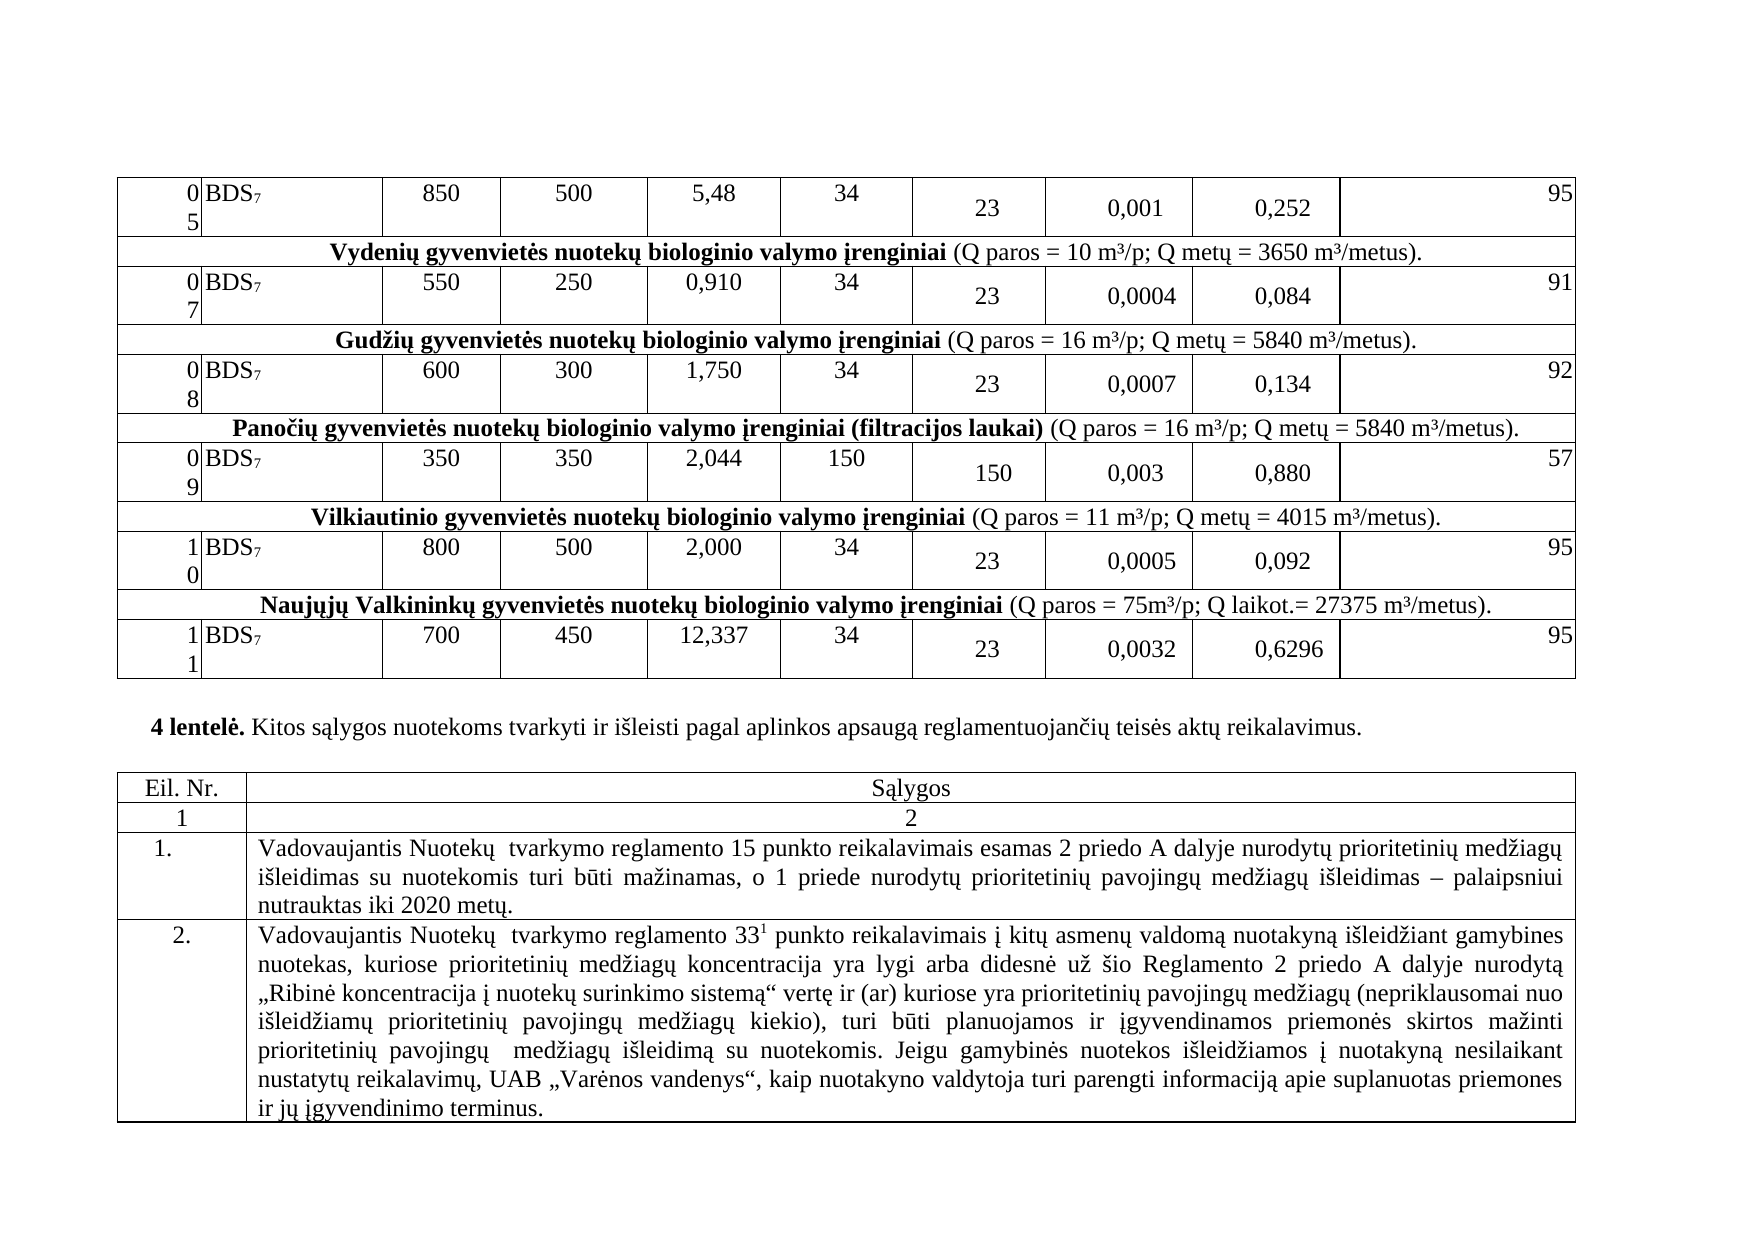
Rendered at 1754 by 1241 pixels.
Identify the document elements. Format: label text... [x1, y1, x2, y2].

table_cell Vilkiautinio gyvenvietės nuotekų biologinio valymo įrenginiai (Q paros = 11 m³/p; Q metų = 4015 m³/metus). [118, 502, 1575, 531]
table_cell 0,0005 [1046, 532, 1192, 589]
table_cell 0,134 [1193, 355, 1339, 412]
table_cell 2. [118, 920, 246, 1121]
table_cell 700 [383, 620, 500, 677]
table_cell Gudžių gyvenvietės nuotekų biologinio valymo įrenginiai (Q paros = 16 m³/p; Q metų = 5840 m³/metus). [118, 325, 1575, 354]
table_cell 34 [781, 620, 912, 677]
table_cell BDS7 [202, 620, 382, 677]
table_cell Vadovaujantis Nuotekų tvarkymo reglamento 15 punkto reikalavimais esamas 2 priedo A dalyje nurodytų prioritetinių medžiagų išleidimas su nuotekomis turi būti mažinamas, o 1 priede nurodytų prioritetinių pavojingų medžiagų išleidimas – palaipsniui nutrauktas iki 2020 metų. [247, 833, 1575, 919]
table_cell 2,000 [648, 532, 780, 589]
table_cell 0,003 [1046, 443, 1192, 501]
table_cell 57 [1341, 443, 1575, 501]
table_cell 500 [501, 178, 647, 236]
table_cell 09 [118, 443, 201, 501]
table_cell 12,337 [648, 620, 780, 677]
table_cell 0,084 [1193, 267, 1339, 324]
table_cell 150 [781, 443, 912, 501]
table_cell 10 [118, 532, 201, 589]
table_cell 450 [501, 620, 647, 677]
table_cell 34 [781, 532, 912, 589]
table_cell 500 [501, 532, 647, 589]
table_cell 23 [913, 267, 1045, 324]
table_cell 2,044 [648, 443, 780, 501]
table_cell 0,001 [1046, 178, 1192, 236]
table_cell BDS7 [202, 267, 382, 324]
table_cell 23 [913, 355, 1045, 412]
table_cell 23 [913, 620, 1045, 677]
table_cell Vadovaujantis Nuotekų tvarkymo reglamento 331 punkto reikalavimais į kitų asmenų valdomą nuotakyną išleidžiant gamybines nuotekas, kuriose prioritetinių medžiagų koncentracija yra lygi arba didesnė už šio Reglamento 2 priedo A dalyje nurodytą „Ribinė koncentracija į nuotekų surinkimo sistemą“ vertę ir (ar) kuriose yra prioritetinių pavojingų medžiagų (nepriklausomai nuo išleidžiamų prioritetinių pavojingų medžiagų kiekio), turi būti planuojamos ir įgyvendinamos priemonės skirtos mažinti prioritetinių pavojingų medžiagų išleidimą su nuotekomis. Jeigu gamybinės nuotekos išleidžiamos į nuotakyną nesilaikant nustatytų reikalavimų, UAB „Varėnos vandenys“, kaip nuotakyno valdytoja turi parengti informaciją apie suplanuotas priemones ir jų įgyvendinimo terminus. [247, 920, 1575, 1121]
table_cell 0,0004 [1046, 267, 1192, 324]
table_cell 0,6296 [1193, 620, 1339, 677]
text 4 lentelė. Kitos sąlygos nuotekoms tvarkyti ir išleisti pagal aplinkos apsaugą reglamentuojančių teisės aktų reikalavimus. [118, 710, 1577, 741]
table_cell 34 [781, 178, 912, 236]
table_cell 850 [383, 178, 500, 236]
table_cell Naujųjų Valkininkų gyvenvietės nuotekų biologinio valymo įrenginiai (Q paros = 75m³/p; Q laikot.= 27375 m³/metus). [118, 590, 1575, 619]
table_cell 34 [781, 267, 912, 324]
table_cell 0,252 [1193, 178, 1339, 236]
table_cell 23 [913, 178, 1045, 236]
table_cell 150 [913, 443, 1045, 501]
table_cell 250 [501, 267, 647, 324]
table_cell 95 [1341, 178, 1575, 236]
table_cell 600 [383, 355, 500, 412]
table_cell BDS7 [202, 355, 382, 412]
table_cell Vydenių gyvenvietės nuotekų biologinio valymo įrenginiai (Q paros = 10 m³/p; Q metų = 3650 m³/metus). [118, 237, 1575, 266]
table_cell 1 [118, 803, 246, 832]
table_cell 34 [781, 355, 912, 412]
table_cell 0,910 [648, 267, 780, 324]
table_cell 11 [118, 620, 201, 677]
table_cell 91 [1341, 267, 1575, 324]
table_cell BDS7 [202, 443, 382, 501]
table_cell 0,0032 [1046, 620, 1192, 677]
table_header Sąlygos [247, 773, 1575, 802]
table_cell 350 [383, 443, 500, 501]
table_header Eil. Nr. [118, 773, 246, 802]
table_cell BDS7 [202, 178, 382, 236]
table_cell 08 [118, 355, 201, 412]
table_cell 0,092 [1193, 532, 1339, 589]
table_cell 95 [1341, 620, 1575, 677]
table_cell 05 [118, 178, 201, 236]
table_cell 0,0007 [1046, 355, 1192, 412]
table_cell 23 [913, 532, 1045, 589]
table_cell 95 [1341, 532, 1575, 589]
table_cell 2 [247, 803, 1575, 832]
table_cell 1. [118, 833, 246, 919]
table_cell 550 [383, 267, 500, 324]
table_cell 1,750 [648, 355, 780, 412]
table_cell 5,48 [648, 178, 780, 236]
table_cell Panočių gyvenvietės nuotekų biologinio valymo įrenginiai (filtracijos laukai) (Q paros = 16 m³/p; Q metų = 5840 m³/metus). [118, 414, 1575, 442]
table_cell 92 [1341, 355, 1575, 412]
table_cell 800 [383, 532, 500, 589]
table_cell 0,880 [1193, 443, 1339, 501]
table_cell 07 [118, 267, 201, 324]
table_cell BDS7 [202, 532, 382, 589]
table_cell 350 [501, 443, 647, 501]
table_cell 300 [501, 355, 647, 412]
